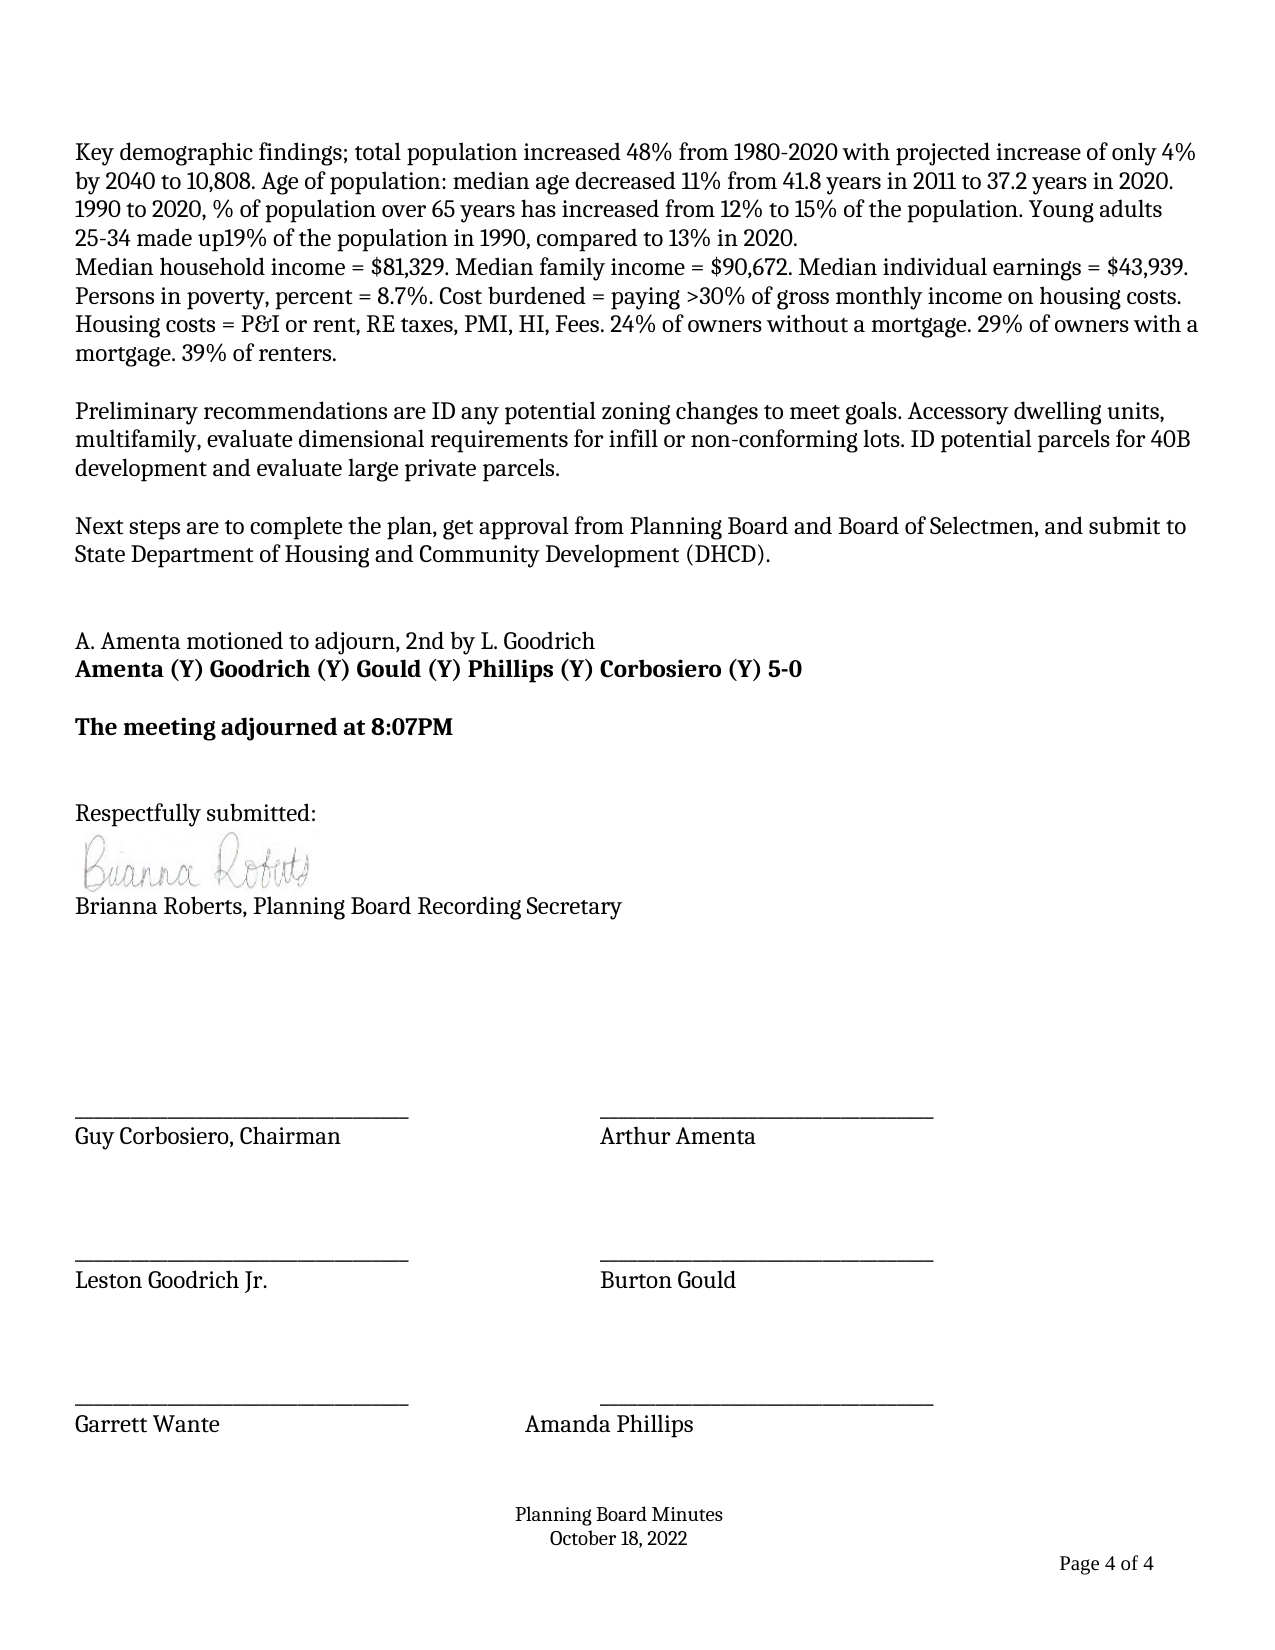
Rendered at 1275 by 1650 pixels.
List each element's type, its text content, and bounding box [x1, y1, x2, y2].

text ____________________________________ ____________________________________ [75, 1093, 1200, 1122]
text Median household income = $81,329. Median family income = $90,672. Median individual earnings = $43,939. Persons in poverty, percent = 8.7%. Cost burdened = paying >30% of gross monthly income on housing costs. Housing costs = P&I or rent, RE taxes, PMI, HI, Fees. 24% of owners without a mortgage. 29% of owners with a mortgage. 39% of renters. [75, 253, 1200, 368]
text Garrett Wante Amanda Phillips [75, 1410, 1200, 1438]
text The meeting adjourned at 8:07PM [75, 713, 1200, 742]
text Respectfully submitted: [75, 799, 1200, 828]
text Amenta (Y) Goodrich (Y) Gould (Y) Phillips (Y) Corbosiero (Y) 5-0 [75, 655, 1200, 684]
picture [75, 827, 319, 893]
text Guy Corbosiero, Chairman Arthur Amenta [75, 1122, 1200, 1151]
text ____________________________________ ____________________________________ [75, 1381, 1200, 1410]
text Preliminary recommendations are ID any potential zoning changes to meet goals. Accessory dwelling units, multifamily, evaluate dimensional requirements for infill or non-conforming lots. ID potential parcels for 40B development and evaluate large private parcels. [75, 397, 1200, 483]
text A. Amenta motioned to adjourn, 2nd by L. Goodrich [75, 627, 1200, 655]
text Key demographic findings; total population increased 48% from 1980-2020 with projected increase of only 4% by 2040 to 10,808. Age of population: median age decreased 11% from 41.8 years in 2011 to 37.2 years in 2020. 1990 to 2020, % of population over 65 years has increased from 12% to 15% of the population. Young adults 25-34 made up19% of the population in 1990, compared to 13% in 2020. [75, 138, 1200, 253]
text Next steps are to complete the plan, get approval from Planning Board and Board of Selectmen, and submit to State Department of Housing and Community Development (DHCD). [75, 512, 1200, 569]
text Brianna Roberts, Planning Board Recording Secretary [75, 892, 1200, 921]
text ____________________________________ ____________________________________ [75, 1237, 1200, 1266]
text Leston Goodrich Jr. Burton Gould [75, 1266, 1200, 1295]
